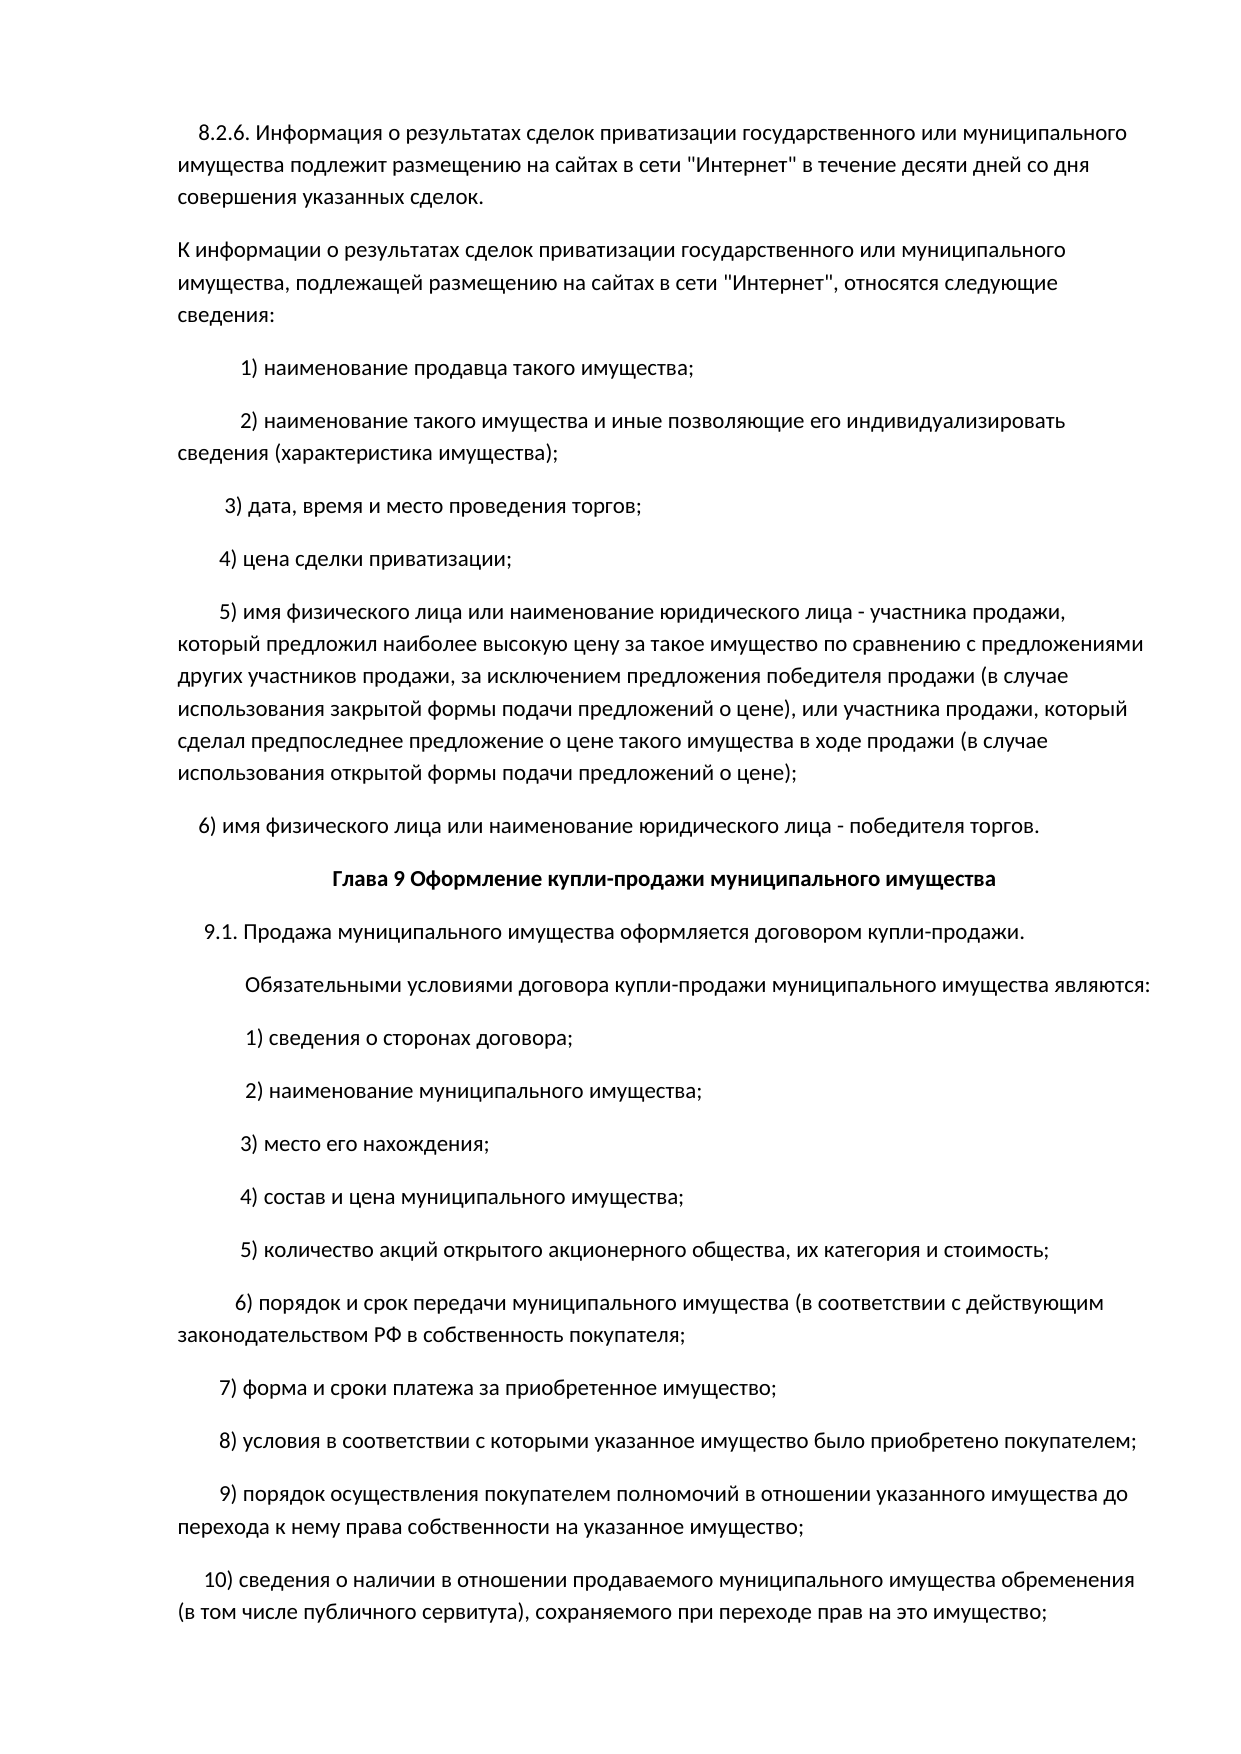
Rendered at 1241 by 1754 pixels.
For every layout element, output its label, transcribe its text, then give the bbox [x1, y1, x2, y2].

text 9) порядок осуществления покупателем полномочий в отношении указанного имущества до перехода к нему права собственности на указанное имущество; [177, 1479, 1152, 1540]
text 9.1. Продажа муниципального имущества оформляется договором купли-продажи. [177, 917, 1152, 945]
text 2) наименование муниципального имущества; [177, 1076, 1152, 1104]
text 10) сведения о наличии в отношении продаваемого муниципального имущества обременения (в том числе публичного сервитута), сохраняемого при переходе прав на это имущество; [177, 1565, 1152, 1625]
text 5) количество акций открытого акционерного общества, их категория и стоимость; [177, 1235, 1152, 1263]
text К информации о результатах сделок приватизации государственного или муниципального имущества, подлежащей размещению на сайтах в сети "Интернет", относятся следующие сведения: [177, 236, 1152, 328]
text 2) наименование такого имущества и иные позволяющие его индивидуализировать сведения (характеристика имущества); [177, 406, 1152, 466]
text 7) форма и сроки платежа за приобретенное имущество; [177, 1373, 1152, 1402]
text 8.2.6. Информация о результатах сделок приватизации государственного или муниципального имущества подлежит размещению на сайтах в сети "Интернет" в течение десяти дней со дня совершения указанных сделок. [177, 118, 1152, 211]
text 3) место его нахождения; [177, 1129, 1152, 1157]
text 8) условия в соответствии с которыми указанное имущество было приобретено покупателем; [177, 1427, 1152, 1454]
text Глава 9 Оформление купли-продажи муниципального имущества [177, 864, 1152, 892]
text 6) порядок и срок передачи муниципального имущества (в соответствии с действующим законодательством РФ в собственность покупателя; [177, 1288, 1152, 1348]
text 4) цена сделки приватизации; [177, 544, 1152, 572]
text 5) имя физического лица или наименование юридического лица - участника продажи, который предложил наиболее высокую цену за такое имущество по сравнению с предложениями других участников продажи, за исключением предложения победителя продажи (в случае использования закрытой формы подачи предложений о цене), или участника продажи, который сделал предпоследнее предложение о цене такого имущества в ходе продажи (в случае использования открытой формы подачи предложений о цене); [177, 597, 1152, 786]
text 1) наименование продавца такого имущества; [177, 353, 1152, 381]
text 6) имя физического лица или наименование юридического лица - победителя торгов. [177, 811, 1152, 839]
text Обязательными условиями договора купли-продажи муниципального имущества являются: [177, 970, 1152, 998]
text 3) дата, время и место проведения торгов; [177, 491, 1152, 519]
text 1) сведения о сторонах договора; [177, 1023, 1152, 1051]
text 4) состав и цена муниципального имущества; [177, 1182, 1152, 1210]
